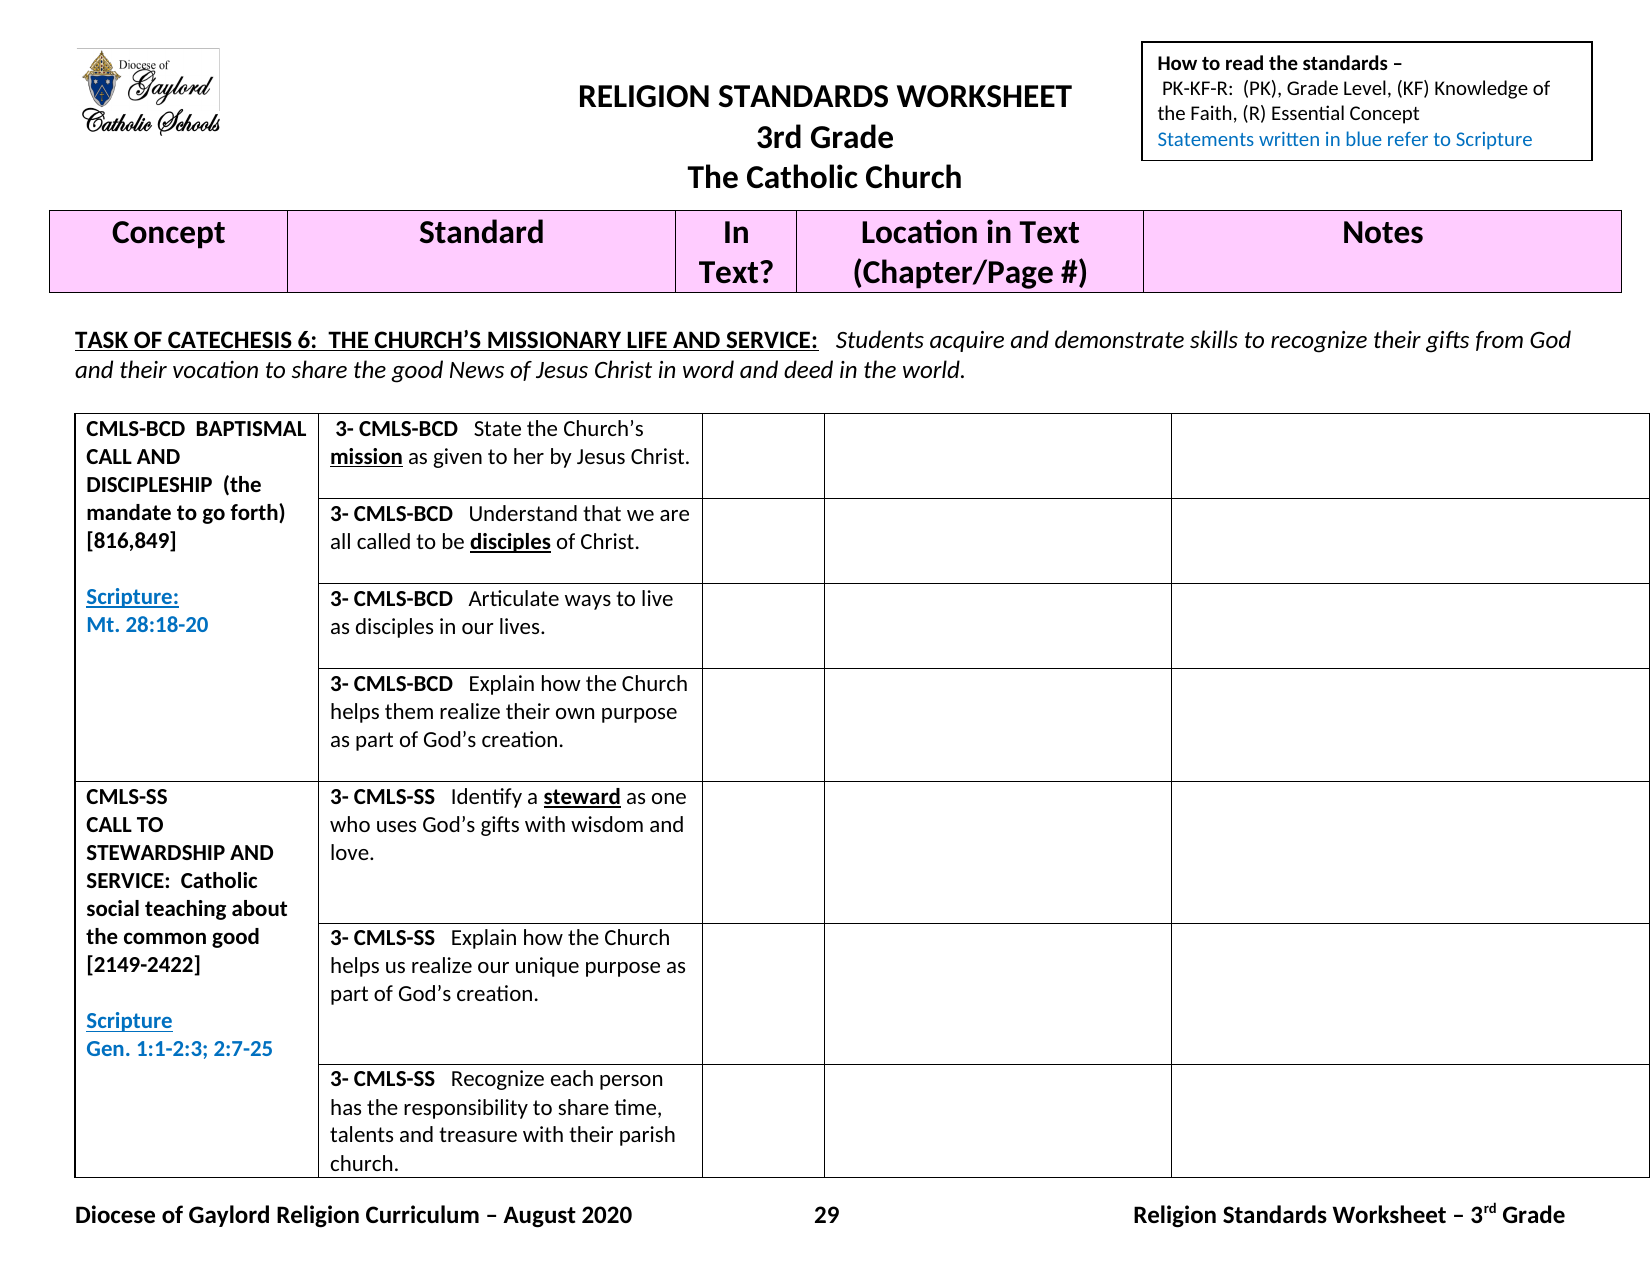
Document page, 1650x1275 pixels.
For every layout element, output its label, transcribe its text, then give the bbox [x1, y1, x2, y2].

table_cell [703, 584, 824, 668]
table_cell [703, 669, 824, 781]
picture [76, 46, 220, 136]
table_cell [703, 499, 824, 583]
table_cell [703, 782, 824, 922]
table_cell 3- CMLS-SS Explain how the Church helps us realize our unique purpose as part of God’s creation. [319, 924, 702, 1063]
table_cell [703, 924, 824, 1063]
table_cell 3- CMLS-SS Identify a steward as one who uses God’s gifts with wisdom and love. [319, 782, 702, 922]
table_cell 3- CMLS-BCD Understand that we are all called to be disciples of Christ. [319, 499, 702, 583]
table_cell [1172, 1065, 1649, 1177]
table_header [703, 414, 824, 498]
table_cell CMLS-SS CALL TO STEWARDSHIP AND SERVICE: Catholic social teaching about the common good [2149-2422] Scripture Gen. 1:1-2:3; 2:7-25 [76, 782, 318, 1177]
table_cell [703, 1065, 824, 1177]
table_cell [825, 1065, 1171, 1177]
table_cell [1172, 584, 1649, 668]
table_header CMLS-BCD BAPTISMAL CALL AND DISCIPLESHIP (the mandate to go forth) [816,849] Scripture: Mt. 28:18-20 [76, 414, 318, 781]
table_cell [825, 584, 1171, 668]
table_header [1172, 414, 1649, 498]
table_cell [825, 499, 1171, 583]
table_cell [825, 924, 1171, 1063]
table_cell 3- CMLS-BCD Explain how the Church helps them realize their own purpose as part of God’s creation. [319, 669, 702, 781]
table_cell [825, 669, 1171, 781]
table_cell [1172, 782, 1649, 922]
table_cell [1172, 499, 1649, 583]
text TASK OF CATECHESIS 6: THE CHURCH’S MISSIONARY LIFE AND SERVICE: Students acquire and demonstrate skills to recognize their gifts from God and their vocation to share the good News of Jesus Christ in word and deed in the world. [75, 324, 1575, 385]
table_cell 3- CMLS-BCD Articulate ways to live as disciples in our lives. [319, 584, 702, 668]
table_header [825, 414, 1171, 498]
table_cell 3- CMLS-SS Recognize each person has the responsibility to share time, talents and treasure with their parish church. [319, 1065, 702, 1177]
table_cell [1172, 669, 1649, 781]
table_header 3- CMLS-BCD State the Church’s mission as given to her by Jesus Christ. [319, 414, 702, 498]
table_cell [1172, 924, 1649, 1063]
table_cell [825, 782, 1171, 922]
